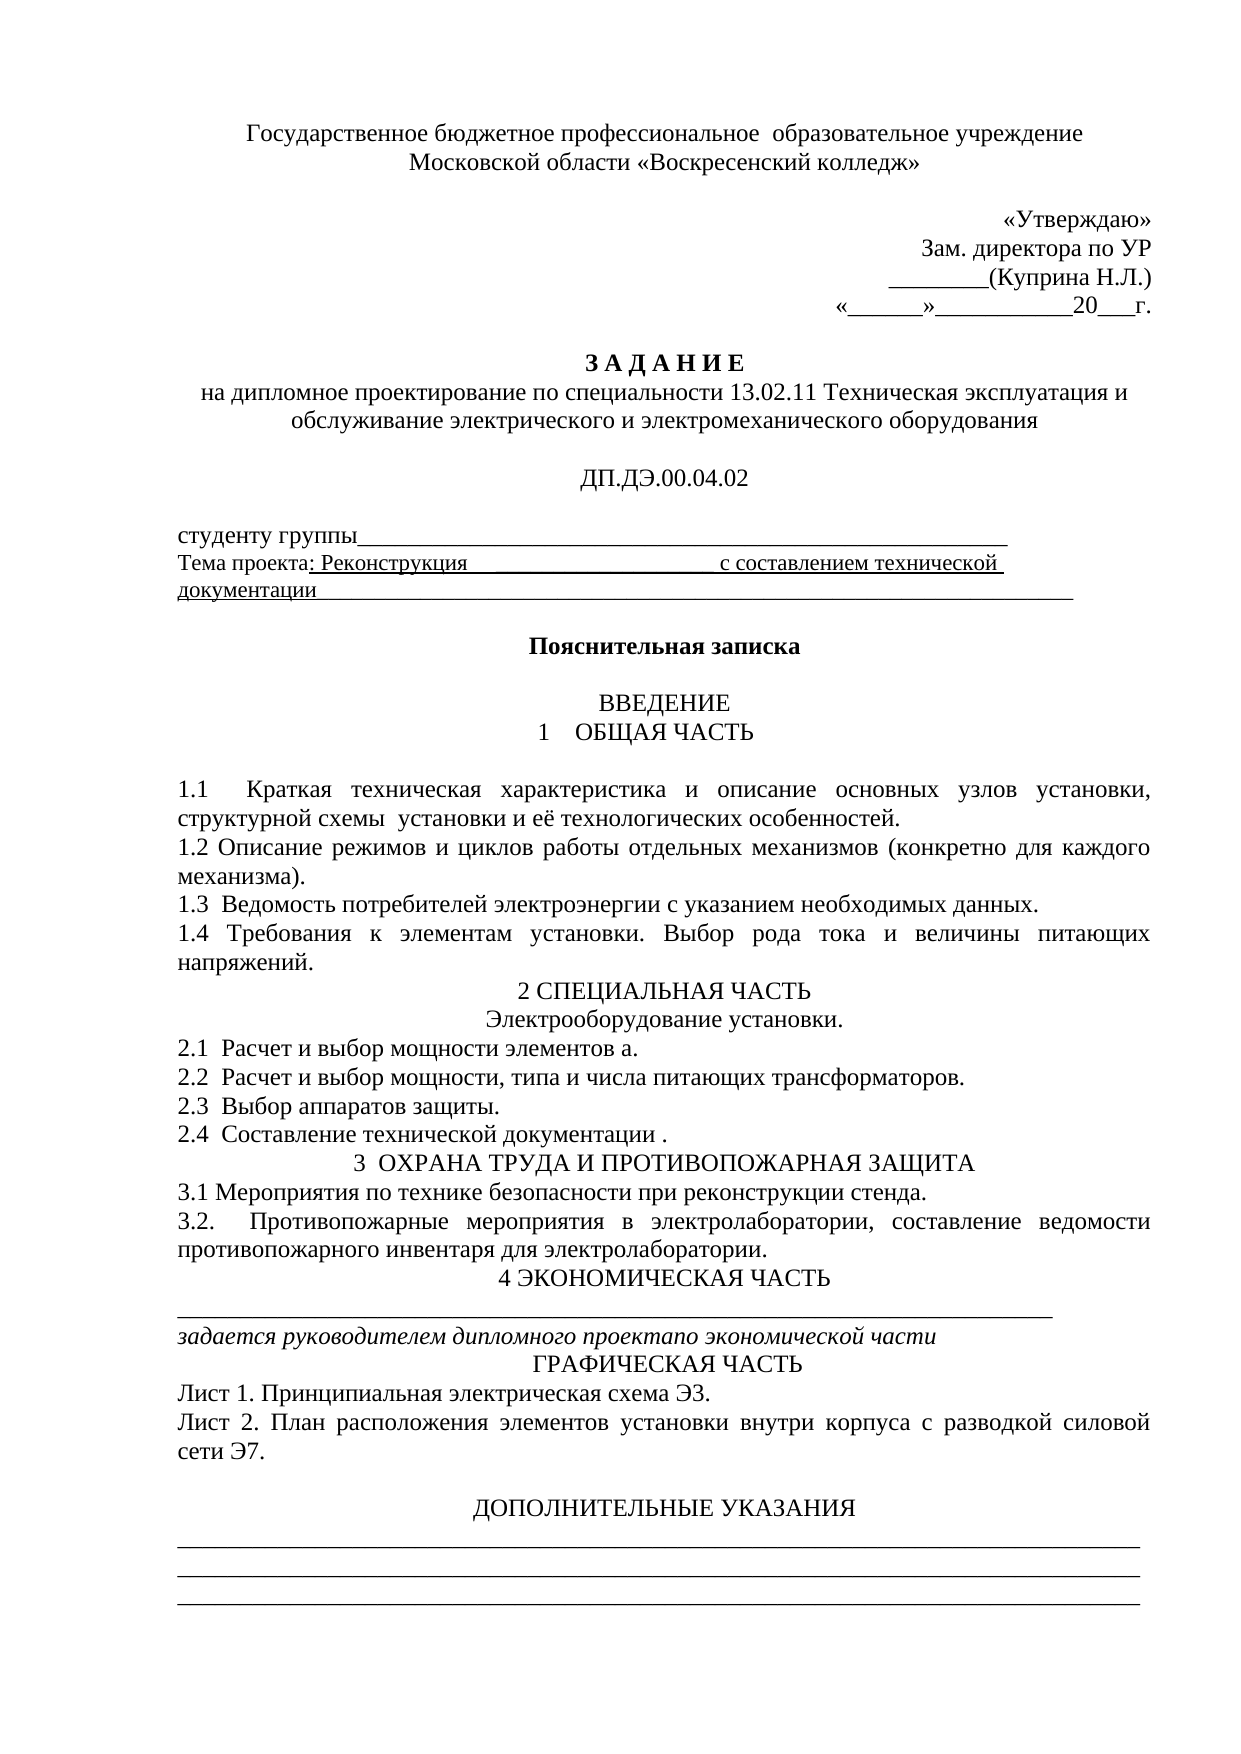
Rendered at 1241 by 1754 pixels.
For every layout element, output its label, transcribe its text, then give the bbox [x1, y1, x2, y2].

text ВВЕДЕНИЕ [177, 688, 1152, 717]
text ГРАФИЧЕСКАЯ ЧАСТЬ [177, 1349, 1152, 1378]
text 2.1 Расчет и выбор мощности элементов а. [177, 1033, 1152, 1062]
text студенту группы____________________________________________________ [177, 521, 1152, 549]
text _______________________________________________________________________________________________________________________________________________________________________________________________________________________________________ [177, 1522, 1152, 1608]
text ______________________________________________________________________ задается руководителем дипломного проектапо экономической части [177, 1292, 1152, 1349]
text Государственное бюджетное профессиональное образовательное учреждение Московской области «Воскресенский колледж» [177, 118, 1152, 176]
text «Утверждаю» [177, 204, 1152, 233]
text 3 ОХРАНА ТРУДА И ПРОТИВОПОЖАРНАЯ ЗАЩИТА [177, 1148, 1152, 1177]
text 2.4 Составление технической документации . [177, 1119, 1152, 1148]
text 3.2. Противопожарные мероприятия в электролаборатории, составление ведомости противопожарного инвентаря для электролаборатории. [177, 1206, 1152, 1263]
text ________(Куприна Н.Л.) [177, 262, 1152, 291]
text Лист 2. План расположения элементов установки внутри корпуса с разводкой силовой сети Э7. [177, 1407, 1152, 1464]
text 2 СПЕЦИАЛЬНАЯ ЧАСТЬ [177, 976, 1152, 1004]
text ДОПОЛНИТЕЛЬНЫЕ УКАЗАНИЯ [177, 1493, 1152, 1522]
text Электрооборудование установки. [177, 1004, 1152, 1033]
text на дипломное проектирование по специальности 13.02.11 Техническая эксплуатация и обслуживание электрического и электромеханического оборудования [177, 377, 1152, 434]
text ДП.ДЭ.00.04.02 [177, 463, 1152, 492]
text 1.2 Описание режимов и циклов работы отдельных механизмов (конкретно для каждого механизма). [177, 832, 1152, 889]
text 1.3 Ведомость потребителей электроэнергии с указанием необходимых данных. [177, 889, 1152, 918]
list Тема проекта: Реконструкция ___________________ с составлением технической документации__________________________________________________________________ [177, 549, 1152, 602]
text 3.1 Мероприятия по технике безопасности при реконструкции стенда. [177, 1177, 1152, 1206]
text З А Д А Н И Е [177, 348, 1152, 377]
text 1.1 Краткая техническая характеристика и описание основных узлов установки, структурной схемы установки и её технологических особенностей. [177, 774, 1152, 832]
text Зам. директора по УР [177, 233, 1152, 262]
text 2.2 Расчет и выбор мощности, типа и числа питающих трансформаторов. [177, 1062, 1152, 1091]
text 4 ЭКОНОМИЧЕСКАЯ ЧАСТЬ [177, 1263, 1152, 1292]
list ОБЩАЯ ЧАСТЬ [140, 717, 1152, 746]
text «______»___________20___г. [177, 291, 1152, 319]
text 2.3 Выбор аппаратов защиты. [177, 1091, 1152, 1119]
text Лист 1. Принципиальная электрическая схема Э3. [177, 1378, 1152, 1407]
text 1.4 Требования к элементам установки. Выбор рода тока и величины питающих напряжений. [177, 918, 1152, 976]
list Пояснительная записка [177, 631, 1152, 659]
